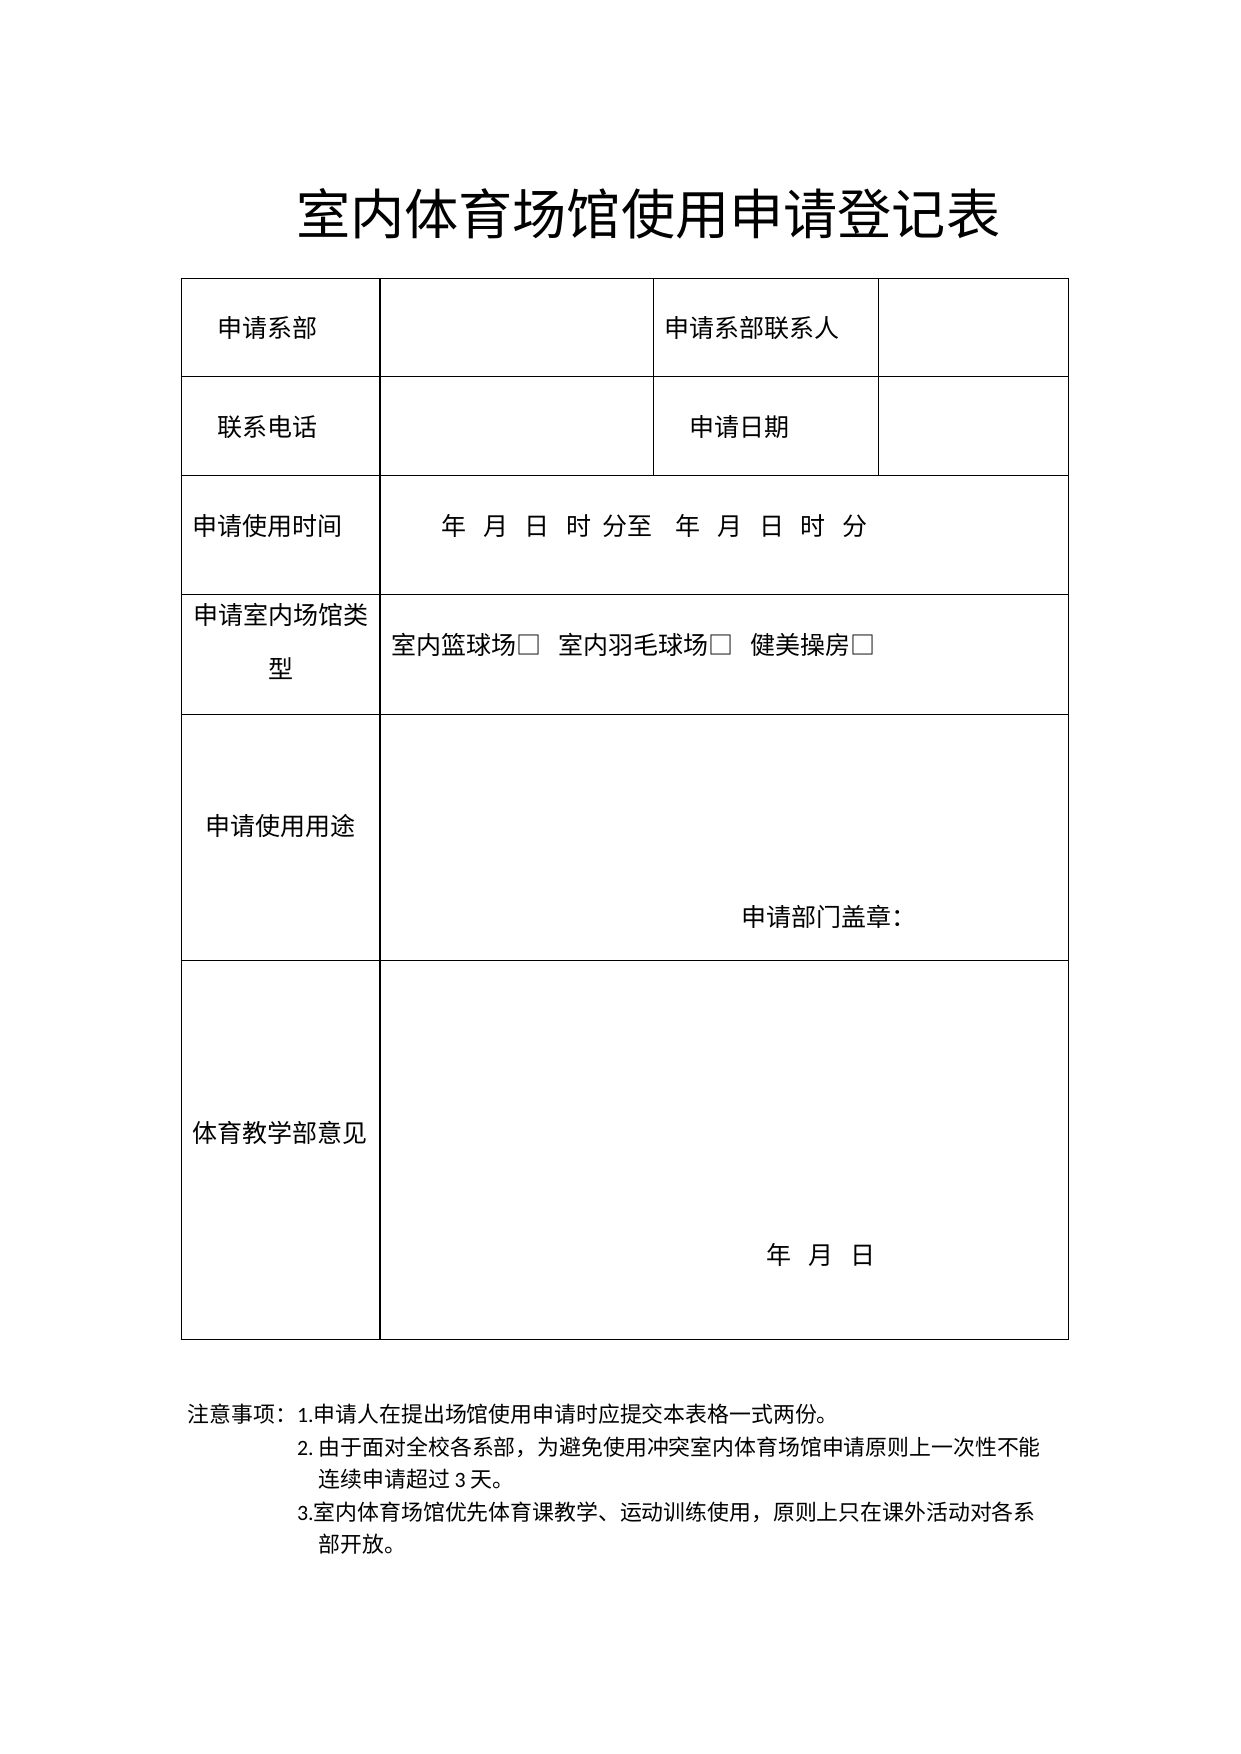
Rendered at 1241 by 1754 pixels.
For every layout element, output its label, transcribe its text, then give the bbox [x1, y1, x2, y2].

table_cell 年 月 日 时 分至 年 月 日 时 分 [381, 476, 1068, 594]
table_cell 申请使用用途 [182, 715, 379, 959]
table_cell 体育教学部意见 [182, 961, 379, 1339]
table_cell 年 月 日 [381, 961, 1068, 1339]
text 室内体育场馆使用申请登记表 [187, 162, 1053, 259]
table_cell 申请使用时间 [182, 476, 379, 594]
table_cell 联系电话 [182, 377, 379, 475]
table_cell [381, 377, 653, 475]
table_cell 申请日期 [654, 377, 878, 475]
table_cell 室内篮球场□ 室内羽毛球场□ 健美操房□ [381, 595, 1068, 713]
table_header 申请系部 [182, 279, 379, 376]
list 由于面对全校各系部，为避免使用冲突室内体育场馆申请原则上一次性不能连续申请超过3天。 [297, 1429, 1053, 1494]
table_header 申请系部联系人 [654, 279, 878, 376]
list 3.室内体育场馆优先体育课教学、运动训练使用，原则上只在课外活动对各系部开放。 [297, 1494, 1053, 1559]
table_cell 申请室内场馆类型 [182, 595, 379, 713]
table_cell 申请部门盖章： [381, 715, 1068, 959]
table_header [381, 279, 653, 376]
table_cell [879, 377, 1068, 475]
text 注意事项：1.申请人在提出场馆使用申请时应提交本表格一式两份。 [187, 1397, 1053, 1429]
table_header [879, 279, 1068, 376]
